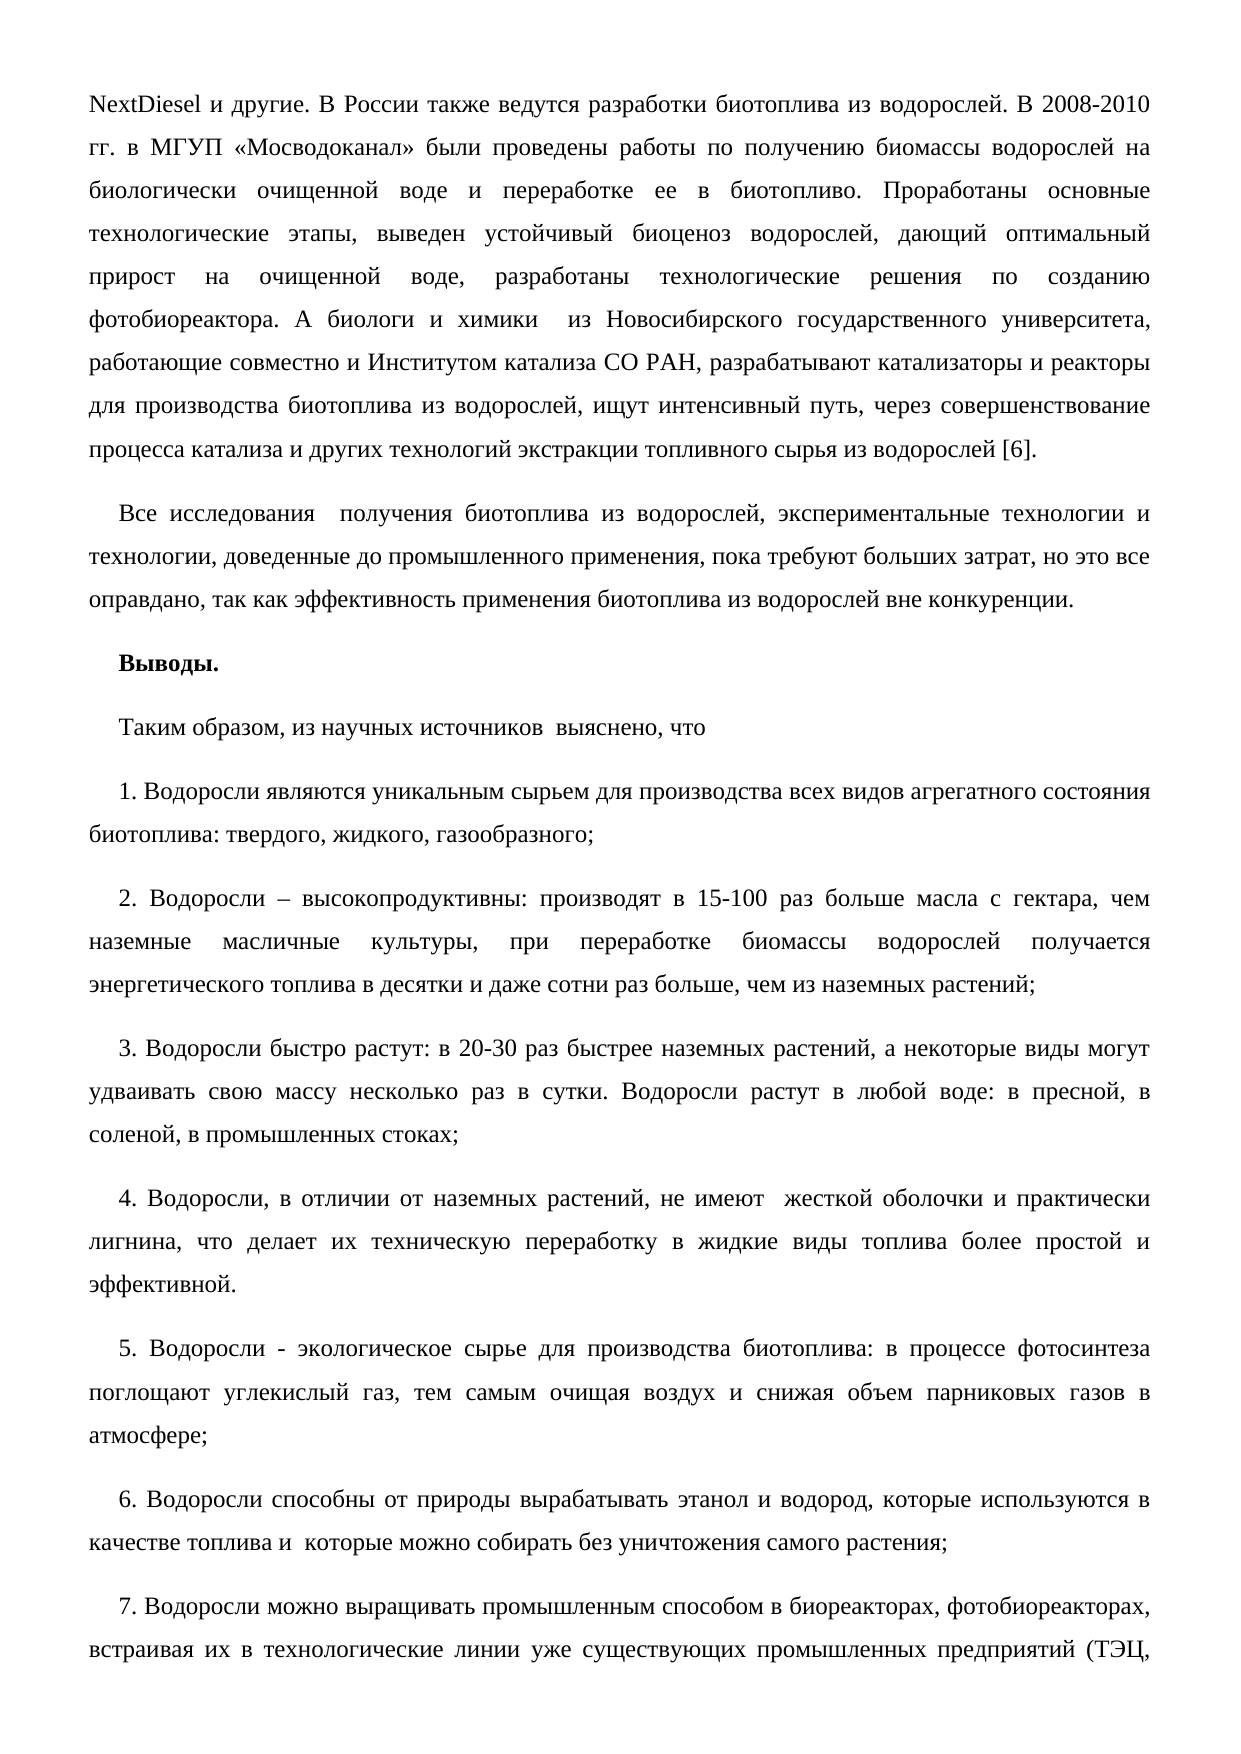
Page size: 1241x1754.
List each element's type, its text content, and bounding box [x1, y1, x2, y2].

text Таким образом, из научных источников выяснено, что [89, 712, 1152, 741]
text 1. Водоросли являются уникальным сырьем для производства всех видов агрегатного состояния биотоплива: твердого, жидкого, газообразного; [89, 776, 1152, 848]
text Выводы. [89, 648, 1152, 677]
text 4. Водоросли, в отличии от наземных растений, не имеют жесткой оболочки и практически лигнина, что делает их техническую переработку в жидкие виды топлива более простой и эффективной. [89, 1183, 1152, 1298]
text 6. Водоросли способны от природы вырабатывать этанол и водород, которые используются в качестве топлива и которые можно собирать без уничтожения самого растения; [89, 1484, 1152, 1556]
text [89, 1591, 1152, 1663]
text 5. Водоросли - экологическое сырье для производства биотоплива: в процессе фотосинтеза поглощают углекислый газ, тем самым очищая воздух и снижая объем парниковых газов в атмосфере; [89, 1333, 1152, 1448]
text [89, 89, 1152, 462]
text 2. Водоросли – высокопродуктивны: производят в 15-100 раз больше масла с гектара, чем наземные масличные культуры, при переработке биомассы водорослей получается энергетического топлива в десятки и даже сотни раз больше, чем из наземных растений; [89, 883, 1152, 998]
text Все исследования получения биотоплива из водорослей, экспериментальные технологии и технологии, доведенные до промышленного применения, пока требуют больших затрат, но это все оправдано, так как эффективность применения биотоплива из водорослей вне конкуренции. [89, 498, 1152, 613]
text 3. Водоросли быстро растут: в 20-30 раз быстрее наземных растений, а некоторые виды могут удваивать свою массу несколько раз в сутки. Водоросли растут в любой воде: в пресной, в соленой, в промышленных стоках; [89, 1033, 1152, 1148]
